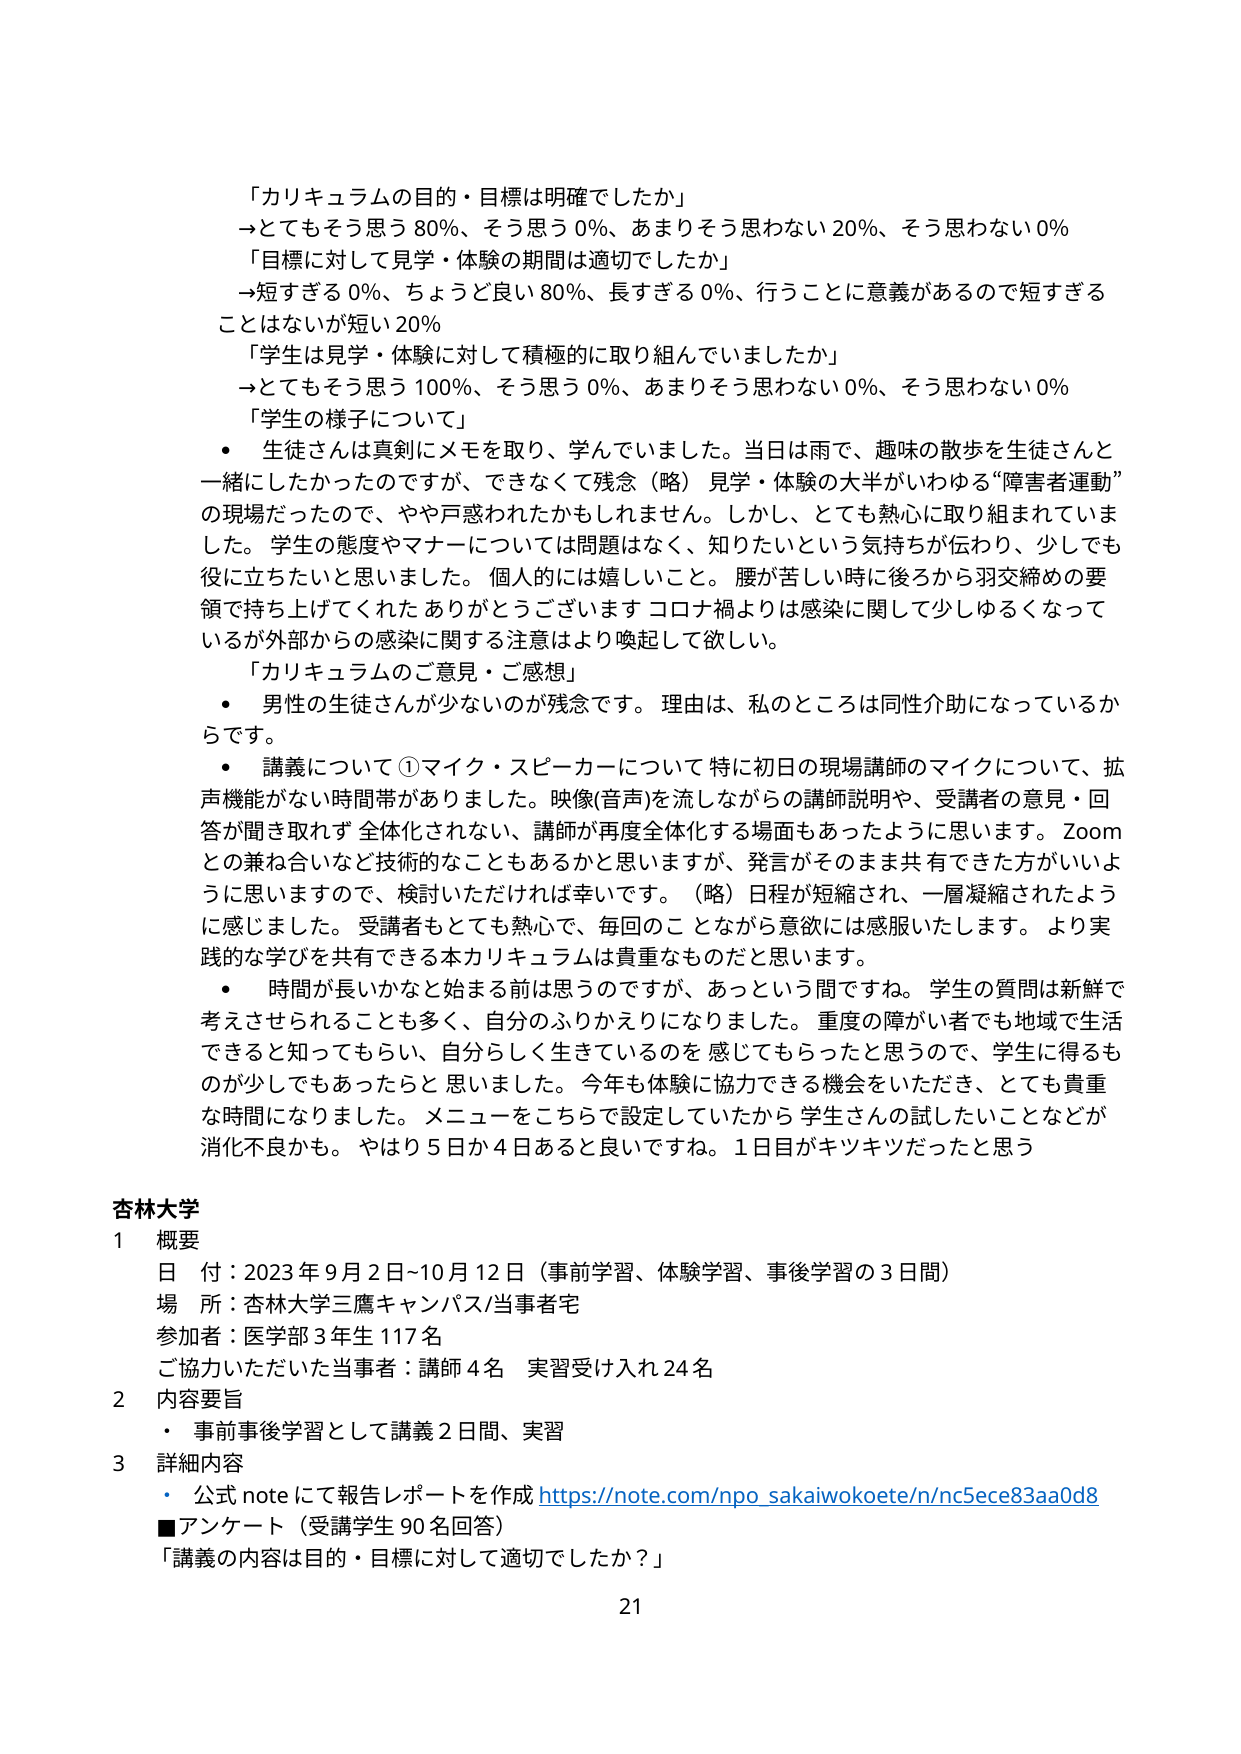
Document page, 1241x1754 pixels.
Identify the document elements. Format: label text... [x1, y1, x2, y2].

list 男性の生徒さんが少ないのが残念です。 理由は、私のところは同性介助になっているからです。 [200, 687, 1128, 750]
text 「学生の様子について」 [216, 402, 1128, 433]
text →短すぎる0％、ちょうど良い80％、長すぎる0％、行うことに意義があるので短すぎることはないが短い20％ [216, 275, 1128, 338]
text →とてもそう思う100％、そう思う0％、あまりそう思わない0％、そう思わない0％ [216, 370, 1128, 402]
list ■アンケート（受講学生90名回答） [156, 1509, 1128, 1541]
list 講義について ①マイク・スピーカーについて 特に初日の現場講師のマイクについて、拡声機能がない時間帯がありました。映像(音声)を流しながらの講師説明や、受講者の意見・回答が聞き取れず 全体化されない、講師が再度全体化する場面もあったように思います。 Zoomとの兼ね合いなど技術的なこともあるかと思いますが、発言がそのまま共 有できた方がいいように思いますので、検討いただければ幸いです。（略）日程が短縮され、一層凝縮されたように感じました。 受講者もとても熱心で、毎回のこ とながら意欲には感服いたします。 より実践的な学びを共有できる本カリキュラムは貴重なものだと思います。 [200, 750, 1128, 972]
text 杏林大学 [112, 1192, 1128, 1223]
list 生徒さんは真剣にメモを取り、学んでいました。当日は雨で、趣味の散歩を生徒さんと一緒にしたかったのですが、できなくて残念（略） 見学・体験の大半がいわゆる“障害者運動”の現場だったので、やや戸惑われたかもしれません。しかし、とても熱心に取り組まれていました。 学生の態度やマナーについては問題はなく、知りたいという気持ちが伝わり、少しでも役に立ちたいと思いました。 個人的には嬉しいこと。 腰が苦しい時に後ろから羽交締めの要領で持ち上げてくれた ありがとうございます コロナ禍よりは感染に関して少しゆるくなっているが外部からの感染に関する注意はより喚起して欲しい。 [200, 433, 1128, 655]
text →とてもそう思う80％、そう思う0％、あまりそう思わない20％、そう思わない0％ [216, 211, 1128, 243]
text 「カリキュラムのご意見・ご感想」 [216, 655, 1128, 687]
list 事前事後学習として講義２日間、実習 [156, 1414, 1128, 1446]
list 場 所：杏林大学三鷹キャンパス/当事者宅 [156, 1287, 1128, 1319]
list 概要 [112, 1223, 1128, 1255]
list 参加者：医学部3年生 117名 ご協力いただいた当事者：講師4名 実習受け入れ24名 [156, 1319, 1128, 1382]
text 「カリキュラムの目的・目標は明確でしたか」 [216, 180, 1128, 211]
text 「学生は見学・体験に対して積極的に取り組んでいましたか」 [216, 338, 1128, 370]
list 公式noteにて報告レポートを作成https://note.com/npo_sakaiwokoete/n/nc5ece83aa0d8 [156, 1478, 1128, 1509]
list 時間が長いかなと始まる前は思うのですが、あっという間ですね。 学生の質問は新鮮で考えさせられることも多く、自分のふりかえりになりました。 重度の障がい者でも地域で生活できると知ってもらい、自分らしく生きているのを 感じてもらったと思うので、学生に得るものが少しでもあったらと 思いました。 今年も体験に協力できる機会をいただき、とても貴重な時間になりました。 メニューをこちらで設定していたから 学生さんの試したいことなどが消化不良かも。 やはり５日か４日あると良いですね。１日目がキツキツだったと思う [200, 972, 1128, 1162]
text 「目標に対して見学・体験の期間は適切でしたか」 [216, 243, 1128, 275]
list 日 付：2023年9月2日~10月12日（事前学習、体験学習、事後学習の3日間） [156, 1255, 1128, 1287]
list 詳細内容 [112, 1446, 1128, 1478]
list 内容要旨 [112, 1382, 1128, 1414]
text 「講義の内容は目的・目標に対して適切でしたか？」 [128, 1541, 1128, 1573]
